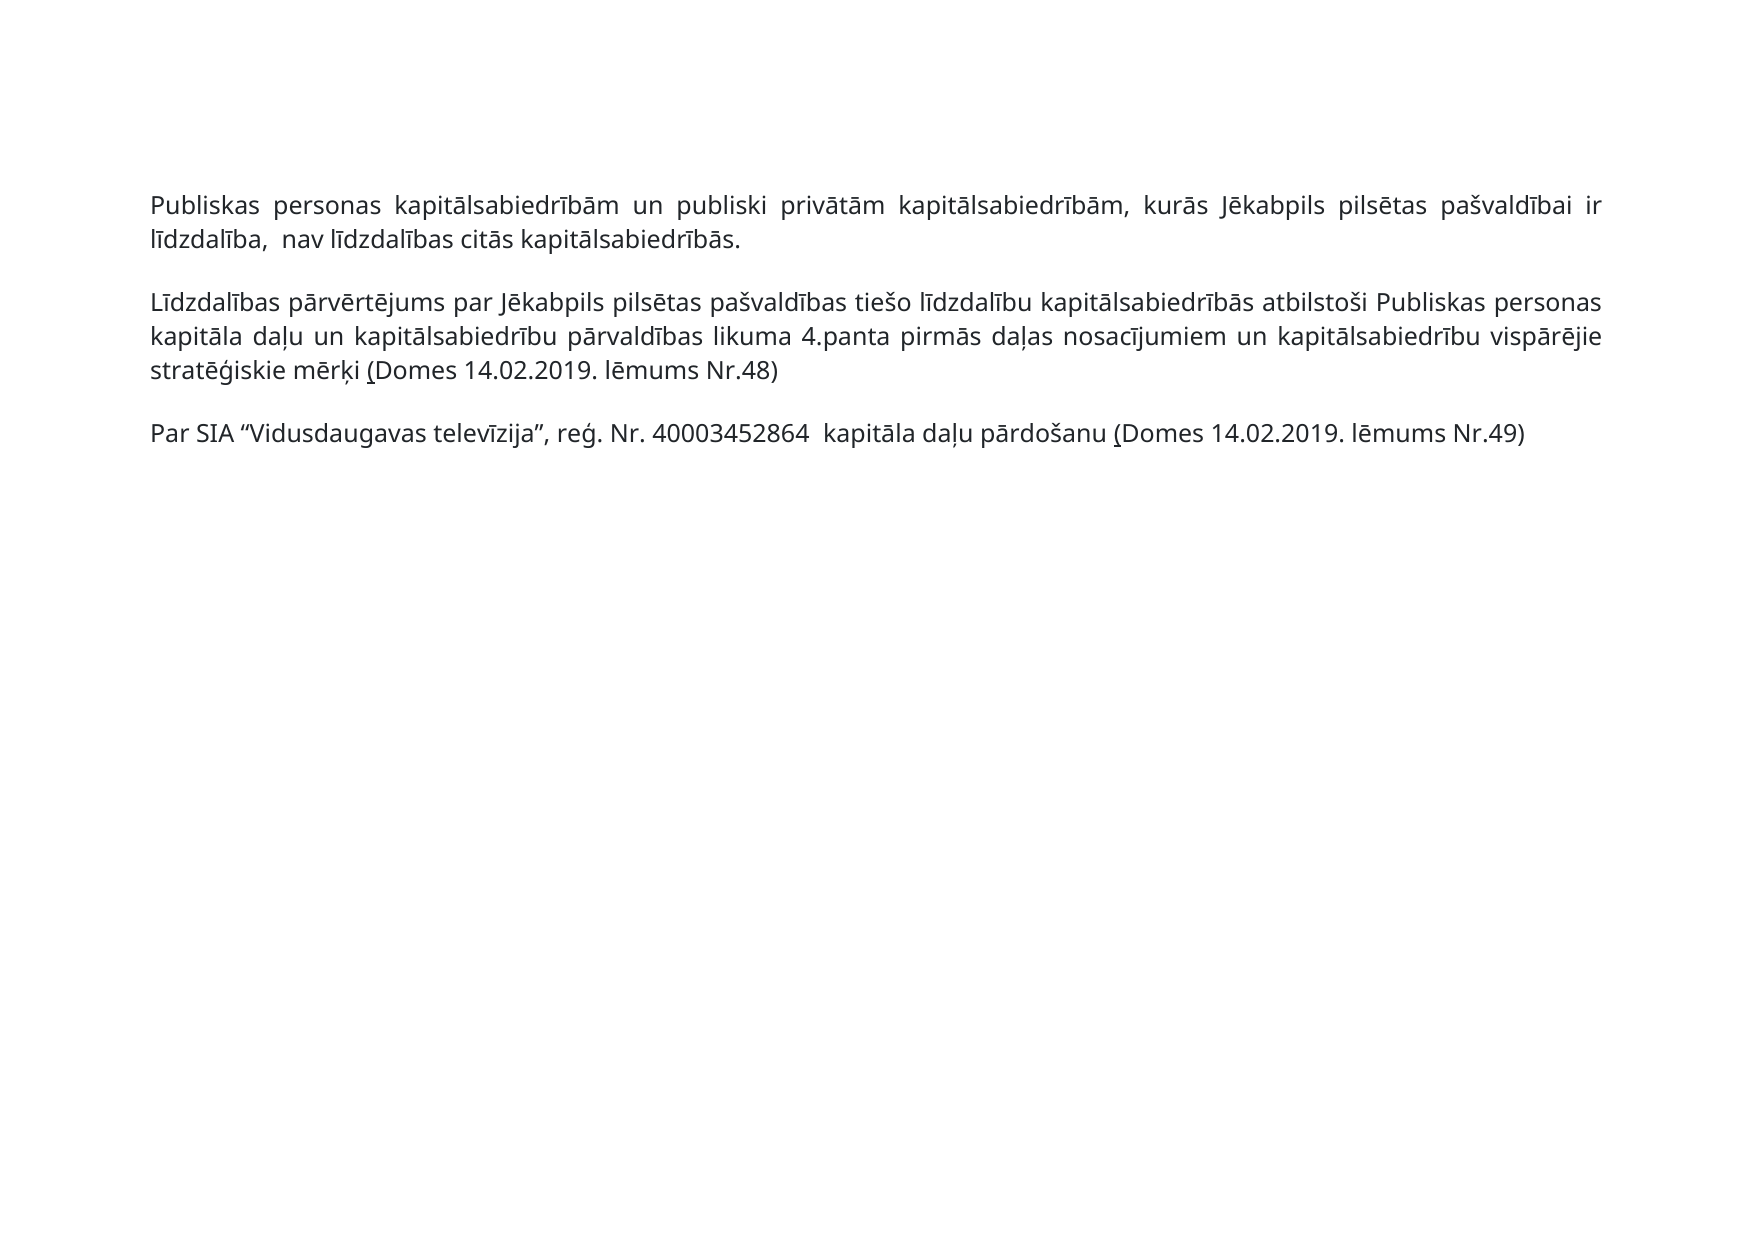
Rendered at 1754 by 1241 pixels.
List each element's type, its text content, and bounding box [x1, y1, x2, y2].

text Līdzdalības pārvērtējums par Jēkabpils pilsētas pašvaldības tiešo līdzdalību kapitālsabiedrībās atbilstoši Publiskas personas kapitāla daļu un kapitālsabiedrību pārvaldības likuma 4.panta pirmās daļas nosacījumiem un kapitālsabiedrību vispārējie stratēģiskie mērķi (Domes 14.02.2019. lēmums Nr.48) [150, 285, 1604, 387]
text Publiskas personas kapitālsabiedrībām un publiski privātām kapitālsabiedrībām, kurās Jēkabpils pilsētas pašvaldībai ir līdzdalība, nav līdzdalības citās kapitālsabiedrībās. [150, 187, 1604, 256]
text Par SIA “Vidusdaugavas televīzija”, reģ. Nr. 40003452864 kapitāla daļu pārdošanu (Domes 14.02.2019. lēmums Nr.49) [150, 416, 1604, 450]
